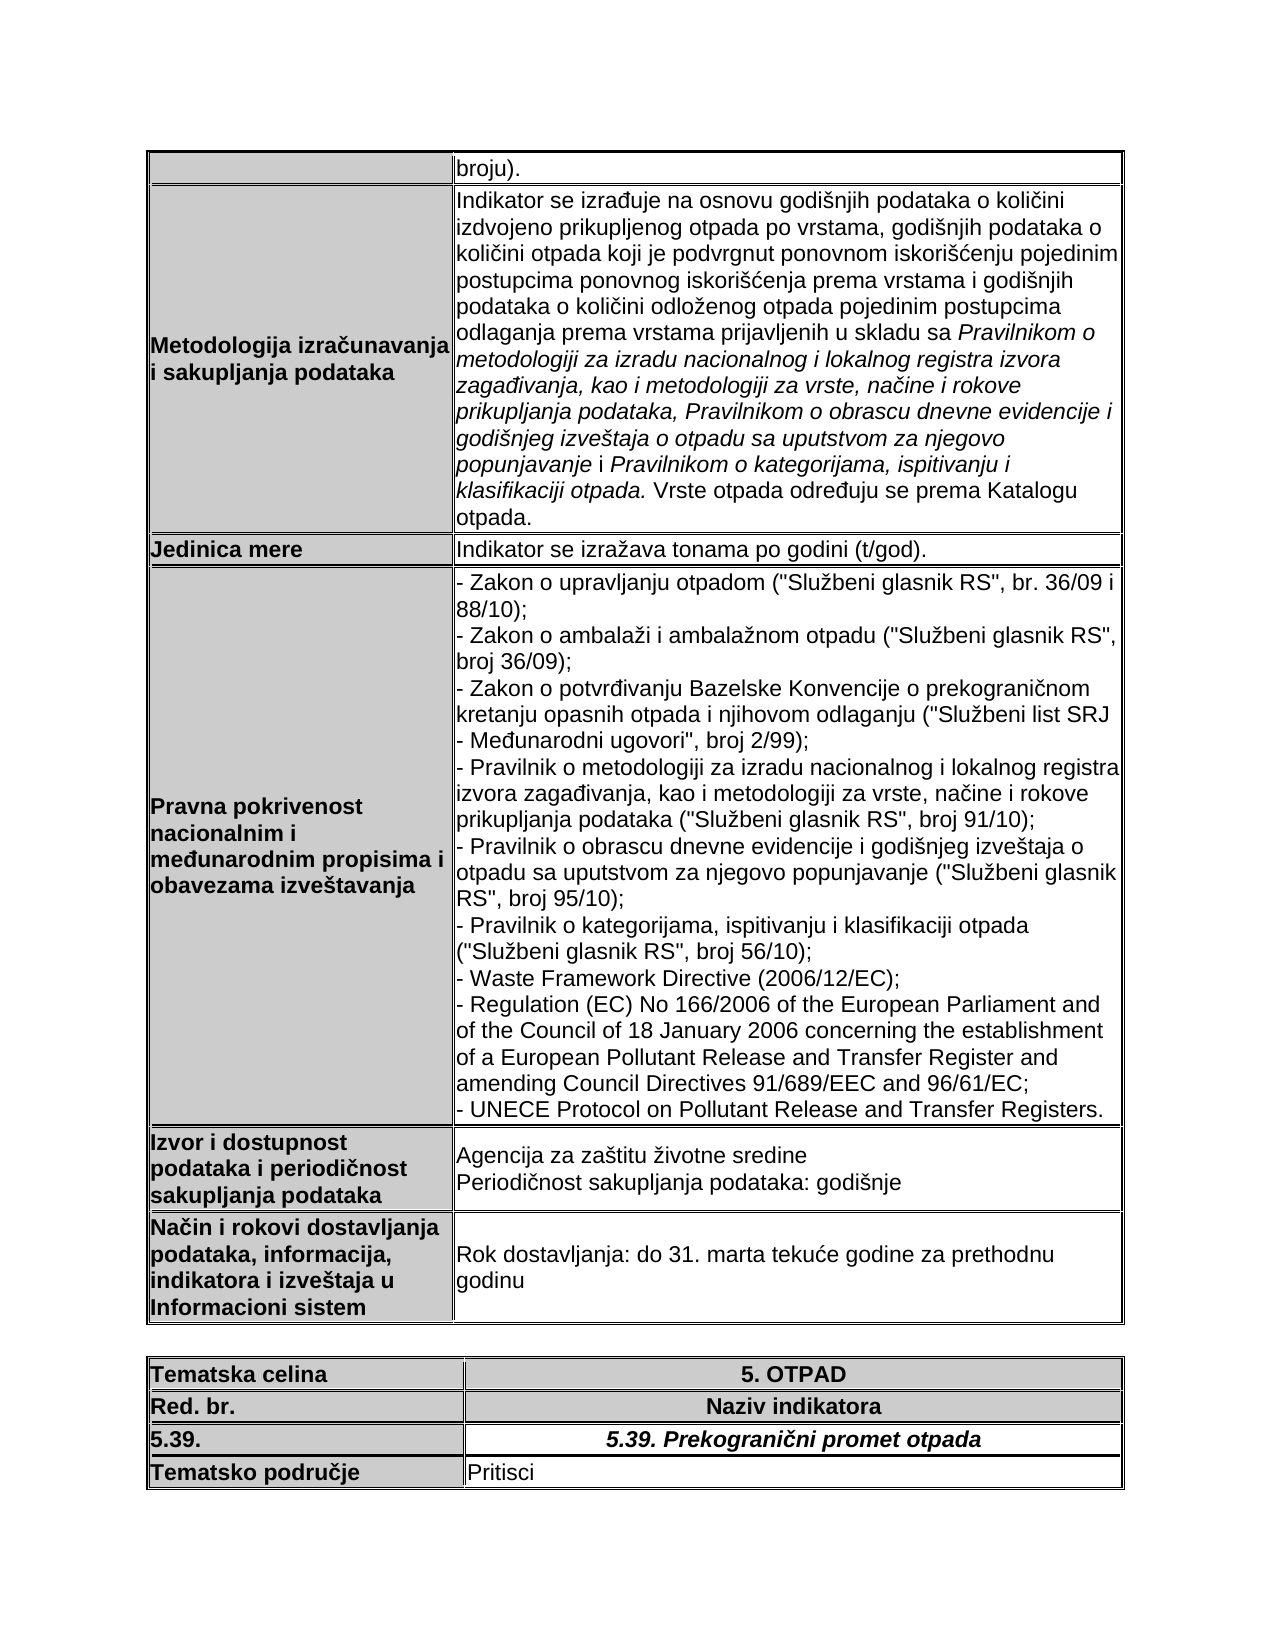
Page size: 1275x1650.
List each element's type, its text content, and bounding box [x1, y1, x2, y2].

table_cell Naziv indikatora [466, 1389, 1122, 1421]
table_cell 5.39. [150, 1421, 463, 1454]
table_cell Red. br. [150, 1389, 463, 1421]
table_cell Tematsko područje [150, 1454, 464, 1487]
table_cell Pritisci [465, 1454, 1121, 1487]
table_cell - Zakon o upravljanju otpadom ("Službeni glasnik RS", br. 36/09 i 88/10); - Zakon o ambalaži i ambalažnom otpadu ("Službeni glasnik RS", broj 36/09); - Zakon o potvrđivanju Bazelske Konvencije o prekograničnom kretanju opasnih otpada i njihovom odlaganju ("Službeni list SRJ - Međunarodni ugovori", broj 2/99); - Pravilnik o metodologiji za izradu nacionalnog i lokalnog registra izvora zagađivanja, kao i metodologiji za vrste, načine i rokove prikupljanja podataka ("Službeni glasnik RS", broj 91/10); - Pravilnik o obrascu dnevne evidencije i godišnjeg izveštaja o otpadu sa uputstvom za njegovo popunjavanje ("Službeni glasnik RS", broj 95/10); - Pravilnik o kategorijama, ispitivanju i klasifikaciji otpada ("Službeni glasnik RS", broj 56/10); - Waste Framework Directive (2006/12/EC); - Regulation (EC) No 166/2006 of the European Parliament and of the Council of 18 January 2006 concerning the establishment of a European Pollutant Release and Transfer Register and amending Council Directives 91/689/EEC and 96/61/EC; - UNECE Protocol on Pollutant Release and Transfer Registers. [455, 564, 1122, 1124]
table_cell Indikator se izražava tonama po godini (t/god). [454, 532, 1123, 564]
table_cell Metodologija izračunavanja i sakupljanja podataka [148, 183, 453, 532]
table_cell Indikator se izrađuje na osnovu godišnjih podataka o količini izdvojeno prikupljenog otpada po vrstama, godišnjih podataka o količini otpada koji je podvrgnut ponovnom iskorišćenju pojedinim postupcima ponovnog iskorišćenja prema vrstama i godišnjih podataka o količini odloženog otpada pojedinim postupcima odlaganja prema vrstama prijavljenih u skladu sa Pravilnikom o metodologiji za izradu nacionalnog i lokalnog registra izvora zagađivanja, kao i metodologiji za vrste, načine i rokove prikupljanja podataka, Pravilnikom o obrascu dnevne evidencije i godišnjeg izveštaja o otpadu sa uputstvom za njegovo popunjavanje i Pravilnikom o kategorijama, ispitivanju i klasifikaciji otpada. Vrste otpada određuju se prema Katalogu otpada. [454, 183, 1123, 532]
table_cell Rok dostavljanja: do 31. marta tekuće godine za prethodnu godinu [454, 1210, 1122, 1321]
table_cell 5.39. Prekogranični promet otpada [466, 1421, 1122, 1454]
table_cell Agencija za zaštitu životne sredine Periodičnost sakupljanja podataka: godišnje [455, 1124, 1122, 1209]
table_header 5. OTPAD [465, 1359, 1121, 1388]
table_cell Način i rokovi dostavljanja podataka, informacija, indikatora i izveštaja u Informacioni sistem [150, 1210, 453, 1321]
table_header Tematska celina [150, 1359, 464, 1388]
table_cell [150, 153, 453, 183]
table_cell Izvor i dostupnost podataka i periodičnost sakupljanja podataka [150, 1124, 452, 1209]
table_cell Pravna pokrivenost nacionalnim i međunarodnim propisima i obavezama izveštavanja [150, 564, 452, 1124]
table_cell Jedinica mere [148, 532, 453, 564]
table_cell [454, 153, 1121, 183]
